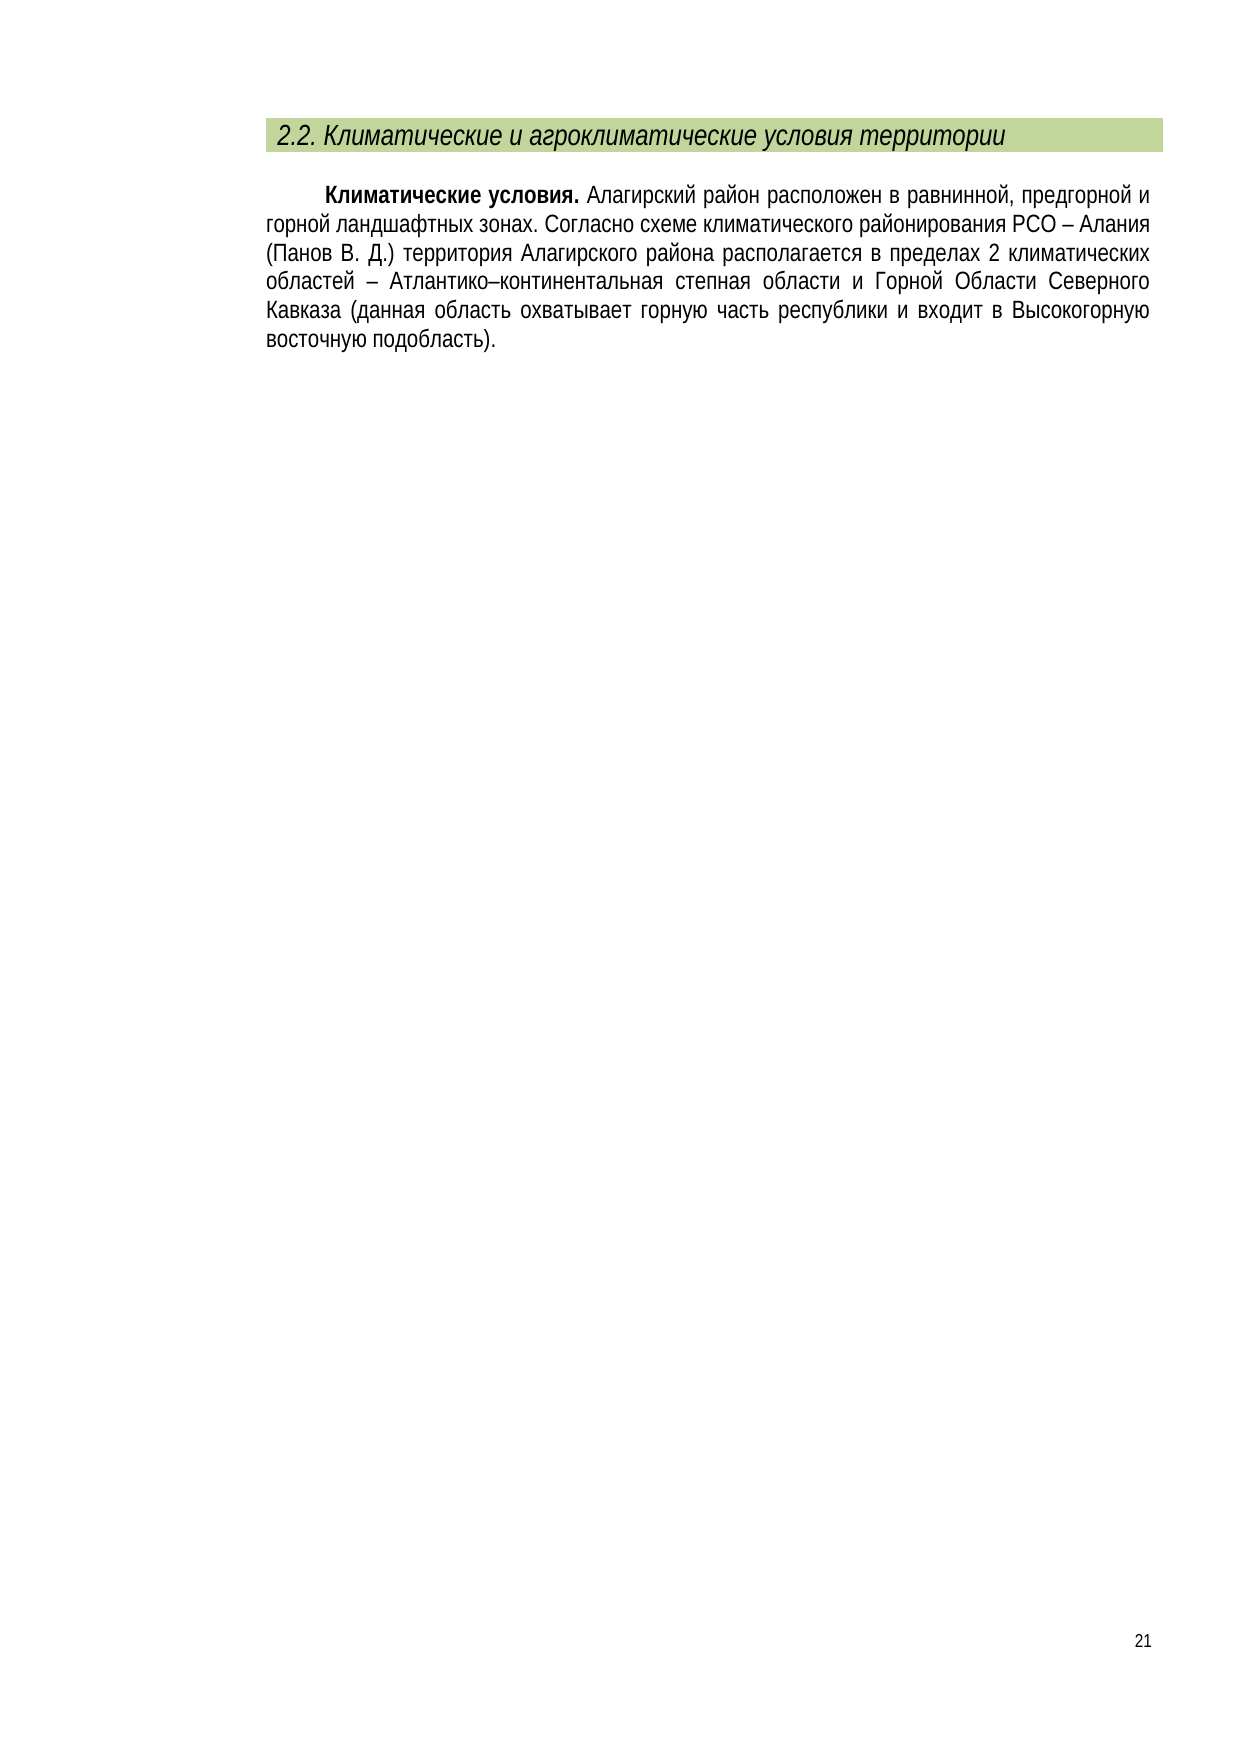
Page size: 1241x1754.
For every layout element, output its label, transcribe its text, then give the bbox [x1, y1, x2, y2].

text Климатические условия. Алагирский район расположен в равнинной, предгорной и горной ландшафтных зонах. Согласно схеме климатического районирования РСО – Алания (Панов В. Д.) территория Алагирского района располагается в пределах 2 климатических областей – Атлантико–континентальная степная области и Горной Области Северного Кавказа (данная область охватывает горную часть республики и входит в Высокогорную восточную подобласть). [266, 180, 1152, 352]
table_header 2.2. Климатические и агроклиматические условия территории [266, 118, 1163, 152]
